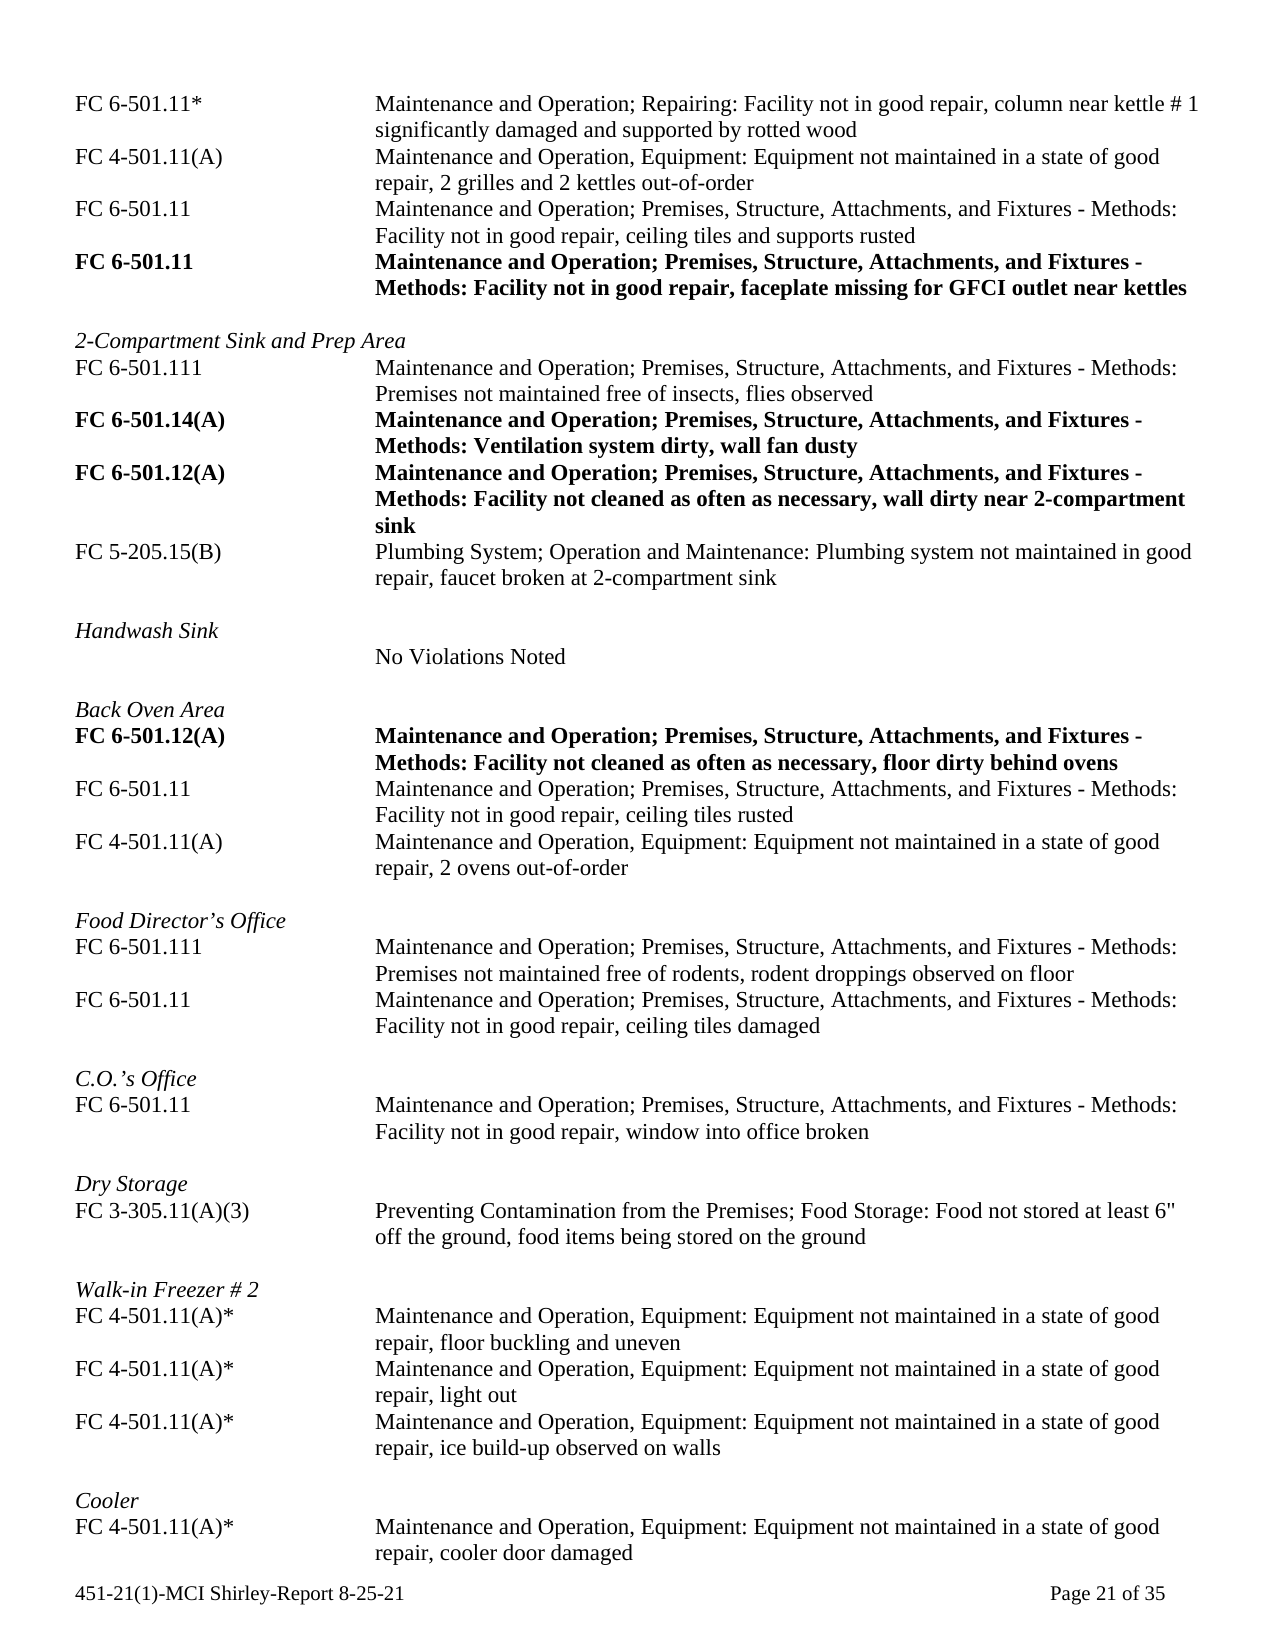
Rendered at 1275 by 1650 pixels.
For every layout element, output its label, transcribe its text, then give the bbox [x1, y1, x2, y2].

text FC 6-501.11 Maintenance and Operation; Premises, Structure, Attachments, and Fixtures - Methods: Facility not in good repair, faceplate missing for GFCI outlet near kettles [75, 248, 1200, 301]
text FC 5-205.15(B) Plumbing System; Operation and Maintenance: Plumbing system not maintained in good repair, faucet broken at 2-compartment sink [75, 538, 1200, 591]
text FC 4-501.11(A)* Maintenance and Operation, Equipment: Equipment not maintained in a state of good repair, floor buckling and uneven [75, 1302, 1200, 1355]
text FC 4-501.11(A) Maintenance and Operation, Equipment: Equipment not maintained in a state of good repair, 2 grilles and 2 kettles out-of-order [75, 143, 1200, 195]
text FC 4-501.11(A)* Maintenance and Operation, Equipment: Equipment not maintained in a state of good repair, light out [75, 1355, 1200, 1408]
text Food Director’s Office [75, 907, 1200, 933]
text FC 4-501.11(A)* Maintenance and Operation, Equipment: Equipment not maintained in a state of good repair, cooler door damaged [75, 1513, 1200, 1566]
text FC 4-501.11(A) Maintenance and Operation, Equipment: Equipment not maintained in a state of good repair, 2 ovens out-of-order [75, 828, 1200, 881]
text FC 6-501.12(A) Maintenance and Operation; Premises, Structure, Attachments, and Fixtures - Methods: Facility not cleaned as often as necessary, wall dirty near 2-compartment sink [75, 459, 1200, 538]
text FC 6-501.12(A) Maintenance and Operation; Premises, Structure, Attachments, and Fixtures - Methods: Facility not cleaned as often as necessary, floor dirty behind ovens [75, 722, 1200, 775]
text FC 6-501.11 Maintenance and Operation; Premises, Structure, Attachments, and Fixtures - Methods: Facility not in good repair, ceiling tiles and supports rusted [75, 195, 1200, 248]
text FC 4-501.11(A)* Maintenance and Operation, Equipment: Equipment not maintained in a state of good repair, ice build-up observed on walls [75, 1408, 1200, 1460]
text FC 6-501.11 Maintenance and Operation; Premises, Structure, Attachments, and Fixtures - Methods: Facility not in good repair, ceiling tiles rusted [75, 775, 1200, 828]
text Cooler [75, 1487, 1200, 1513]
text FC 6-501.111 Maintenance and Operation; Premises, Structure, Attachments, and Fixtures - Methods: Premises not maintained free of rodents, rodent droppings observed on floor [75, 933, 1200, 986]
text Walk-in Freezer # 2 [75, 1276, 1200, 1302]
text Back Oven Area [75, 696, 1200, 722]
text FC 6-501.111 Maintenance and Operation; Premises, Structure, Attachments, and Fixtures - Methods: Premises not maintained free of insects, flies observed [75, 353, 1200, 406]
text FC 6-501.11 Maintenance and Operation; Premises, Structure, Attachments, and Fixtures - Methods: Facility not in good repair, ceiling tiles damaged [75, 986, 1200, 1039]
text FC 6-501.11 Maintenance and Operation; Premises, Structure, Attachments, and Fixtures - Methods: Facility not in good repair, window into office broken [75, 1091, 1200, 1144]
text C.O.’s Office [75, 1065, 1200, 1091]
text Dry Storage [75, 1171, 1200, 1197]
text FC 6-501.11* Maintenance and Operation; Repairing: Facility not in good repair, column near kettle # 1 significantly damaged and supported by rotted wood [75, 90, 1200, 143]
text FC 3-305.11(A)(3) Preventing Contamination from the Premises; Food Storage: Food not stored at least 6" off the ground, food items being stored on the ground [75, 1197, 1200, 1249]
text Handwash Sink [75, 617, 1200, 643]
text 2-Compartment Sink and Prep Area [75, 327, 1200, 353]
text FC 6-501.14(A) Maintenance and Operation; Premises, Structure, Attachments, and Fixtures - Methods: Ventilation system dirty, wall fan dusty [75, 406, 1200, 459]
text No Violations Noted [75, 643, 1200, 670]
